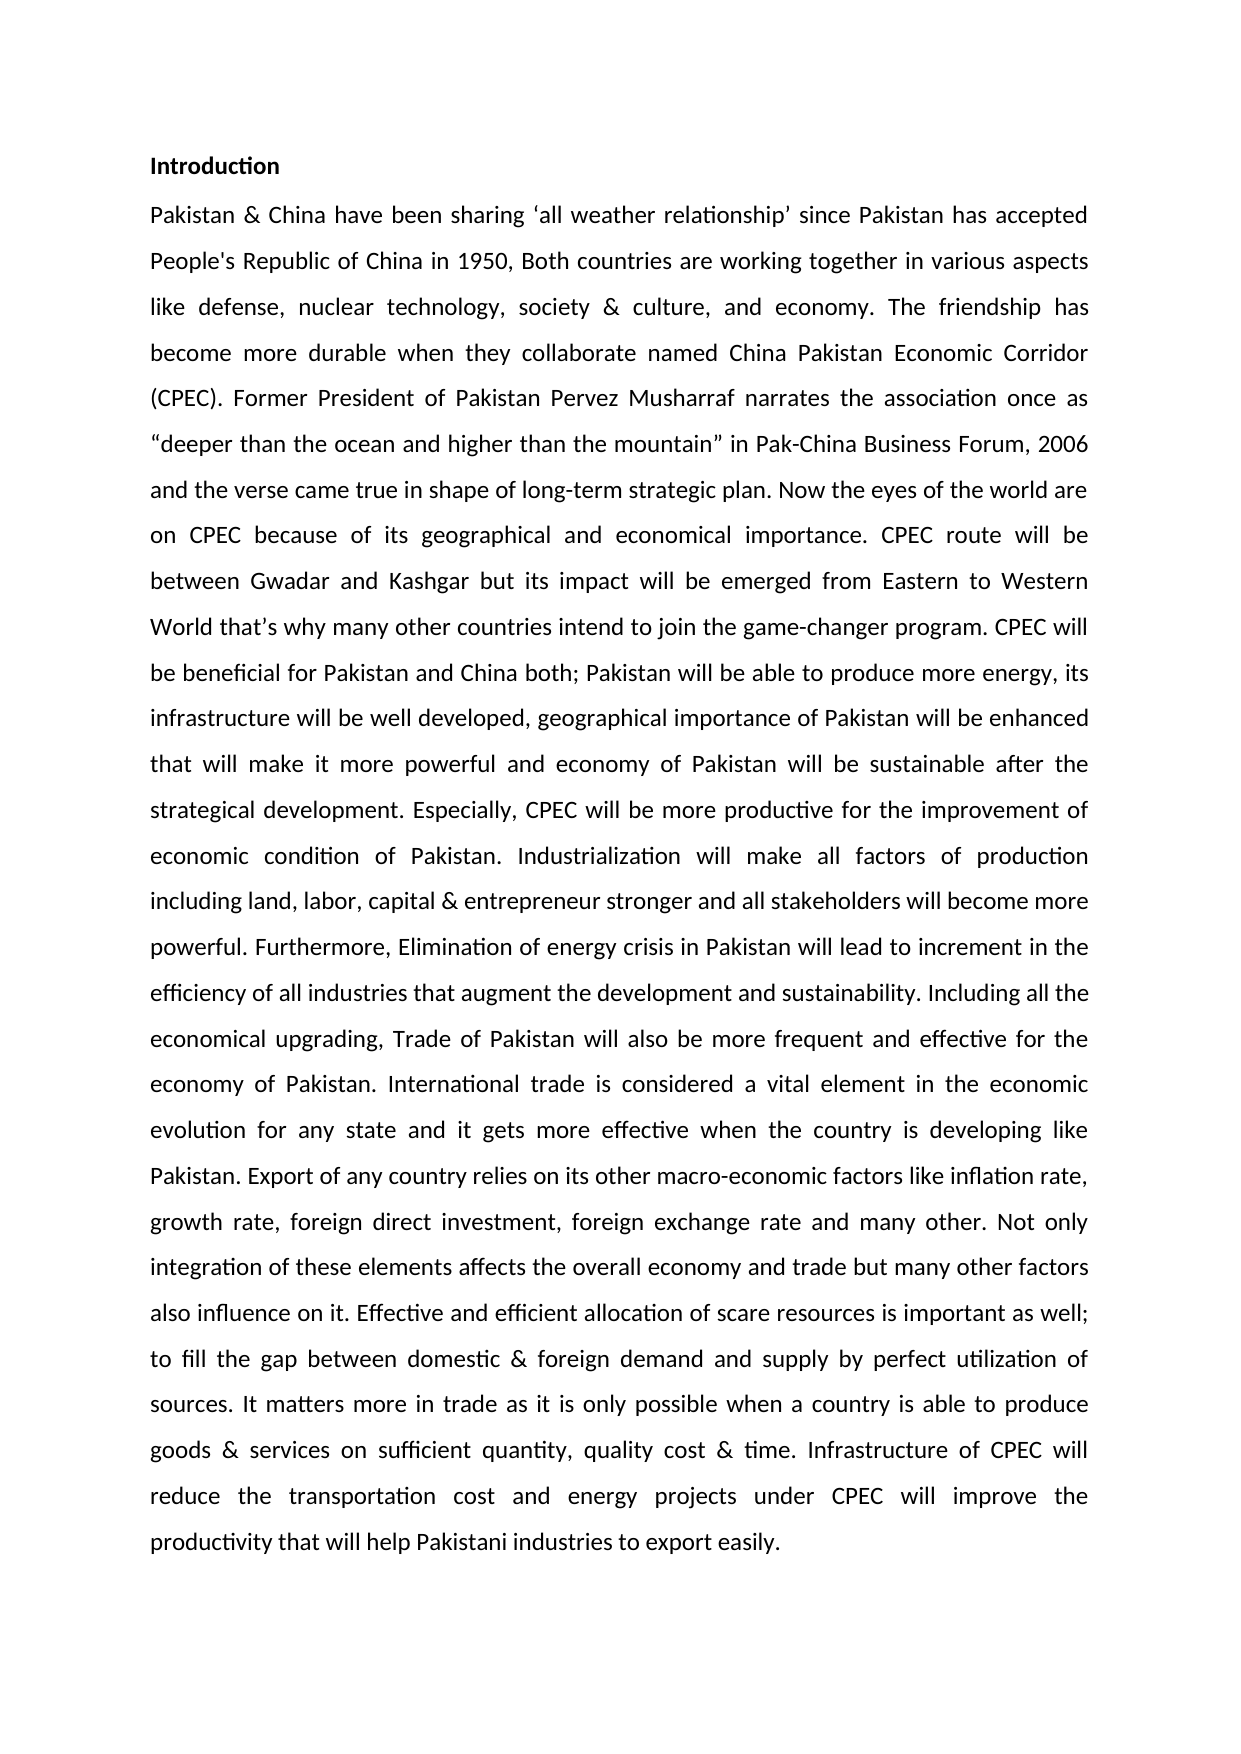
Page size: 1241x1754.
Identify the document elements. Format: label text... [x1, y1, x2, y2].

text Introduction [150, 150, 1090, 181]
text Pakistan & China have been sharing ‘all weather relationship’ since Pakistan has accepted People's Republic of China in 1950, Both countries are working together in various aspects like defense, nuclear technology, society & culture, and economy. The friendship has become more durable when they collaborate named China Pakistan Economic Corridor (CPEC). Former President of Pakistan Pervez Musharraf narrates the association once as “deeper than the ocean and higher than the mountain” in Pak-China Business Forum, 2006 and the verse came true in shape of long-term strategic plan. Now the eyes of the world are on CPEC because of its geographical and economical importance. CPEC route will be between Gwadar and Kashgar but its impact will be emerged from Eastern to Western World that’s why many other countries intend to join the game-changer program. CPEC will be beneficial for Pakistan and China both; Pakistan will be able to produce more energy, its infrastructure will be well developed, geographical importance of Pakistan will be enhanced that will make it more powerful and economy of Pakistan will be sustainable after the strategical development. Especially, CPEC will be more productive for the improvement of economic condition of Pakistan. Industrialization will make all factors of production including land, labor, capital & entrepreneur stronger and all stakeholders will become more powerful. Furthermore, Elimination of energy crisis in Pakistan will lead to increment in the efficiency of all industries that augment the development and sustainability. Including all the economical upgrading, Trade of Pakistan will also be more frequent and effective for the economy of Pakistan. International trade is considered a vital element in the economic evolution for any state and it gets more effective when the country is developing like Pakistan. Export of any country relies on its other macro-economic factors like inflation rate, growth rate, foreign direct investment, foreign exchange rate and many other. Not only integration of these elements affects the overall economy and trade but many other factors also influence on it. Effective and efficient allocation of scare resources is important as well; to fill the gap between domestic & foreign demand and supply by perfect utilization of sources. It matters more in trade as it is only possible when a country is able to produce goods & services on sufficient quantity, quality cost & time. Infrastructure of CPEC will reduce the transportation cost and energy projects under CPEC will improve the productivity that will help Pakistani industries to export easily. [150, 199, 1090, 1556]
